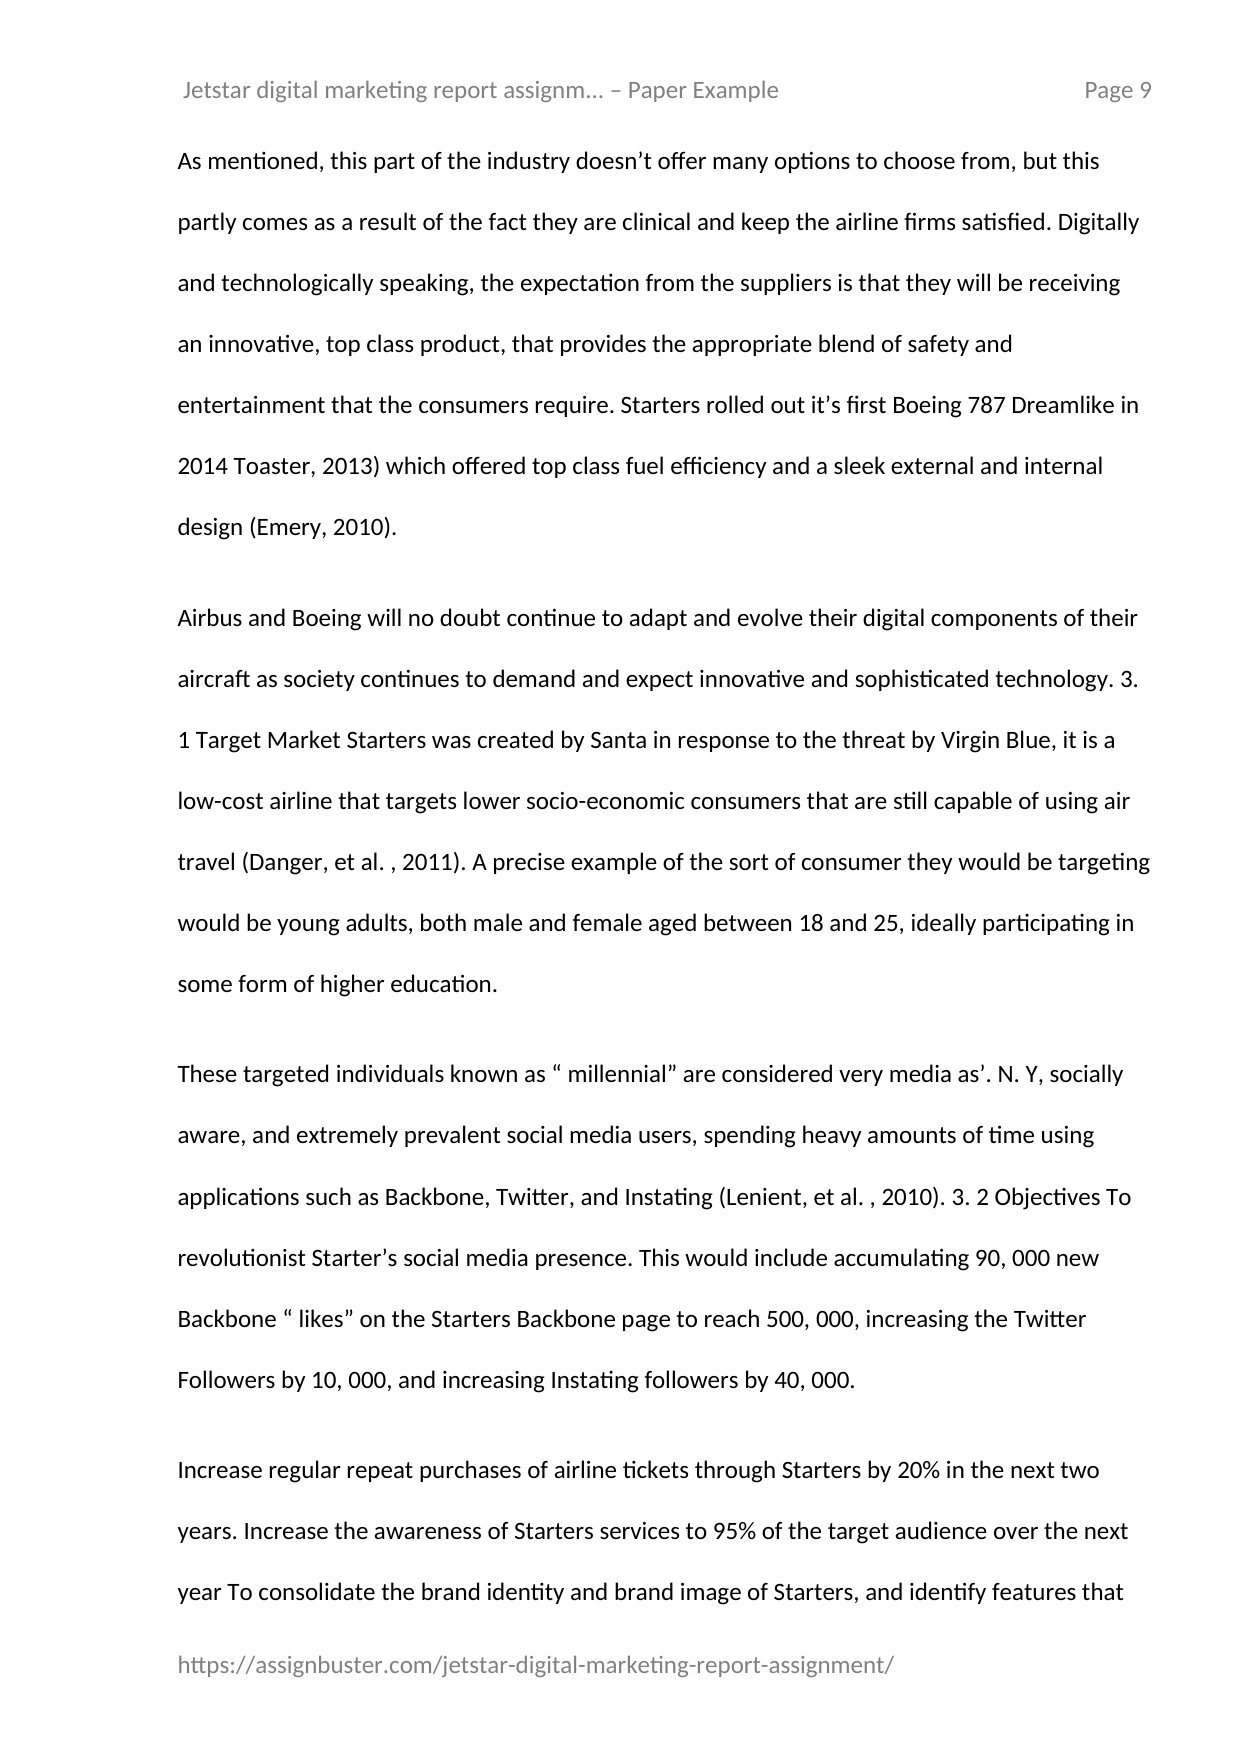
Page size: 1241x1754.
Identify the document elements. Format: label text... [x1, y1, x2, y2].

text As mentioned, this part of the industry doesn’t offer many options to choose from, but this partly comes as a result of the fact they are clinical and keep the airline firms satisfied. Digitally and technologically speaking, the expectation from the suppliers is that they will be receiving an innovative, top class product, that provides the appropriate blend of safety and entertainment that the consumers require. Starters rolled out it’s first Boeing 787 Dreamlike in 2014 Toaster, 2013) which offered top class fuel efficiency and a sleek external and internal design (Emery, 2010). [177, 145, 1152, 542]
text Airbus and Boeing will no doubt continue to adapt and evolve their digital components of their aircraft as society continues to demand and expect innovative and sophisticated technology. 3. 1 Target Market Starters was created by Santa in response to the threat by Virgin Blue, it is a low-cost airline that targets lower socio-economic consumers that are still capable of using air travel (Danger, et al. , 2011). A precise example of the sort of consumer they would be targeting would be young adults, both male and female aged between 18 and 25, ideally participating in some form of higher education. [177, 602, 1152, 998]
text These targeted individuals known as “ millennial” are considered very media as’. N. Y, socially aware, and extremely prevalent social media users, spending heavy amounts of time using applications such as Backbone, Twitter, and Instating (Lenient, et al. , 2010). 3. 2 Objectives To revolutionist Starter’s social media presence. This would include accumulating 90, 000 new Backbone “ likes” on the Starters Backbone page to reach 500, 000, increasing the Twitter Followers by 10, 000, and increasing Instating followers by 40, 000. [177, 1058, 1152, 1394]
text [177, 1454, 1152, 1607]
